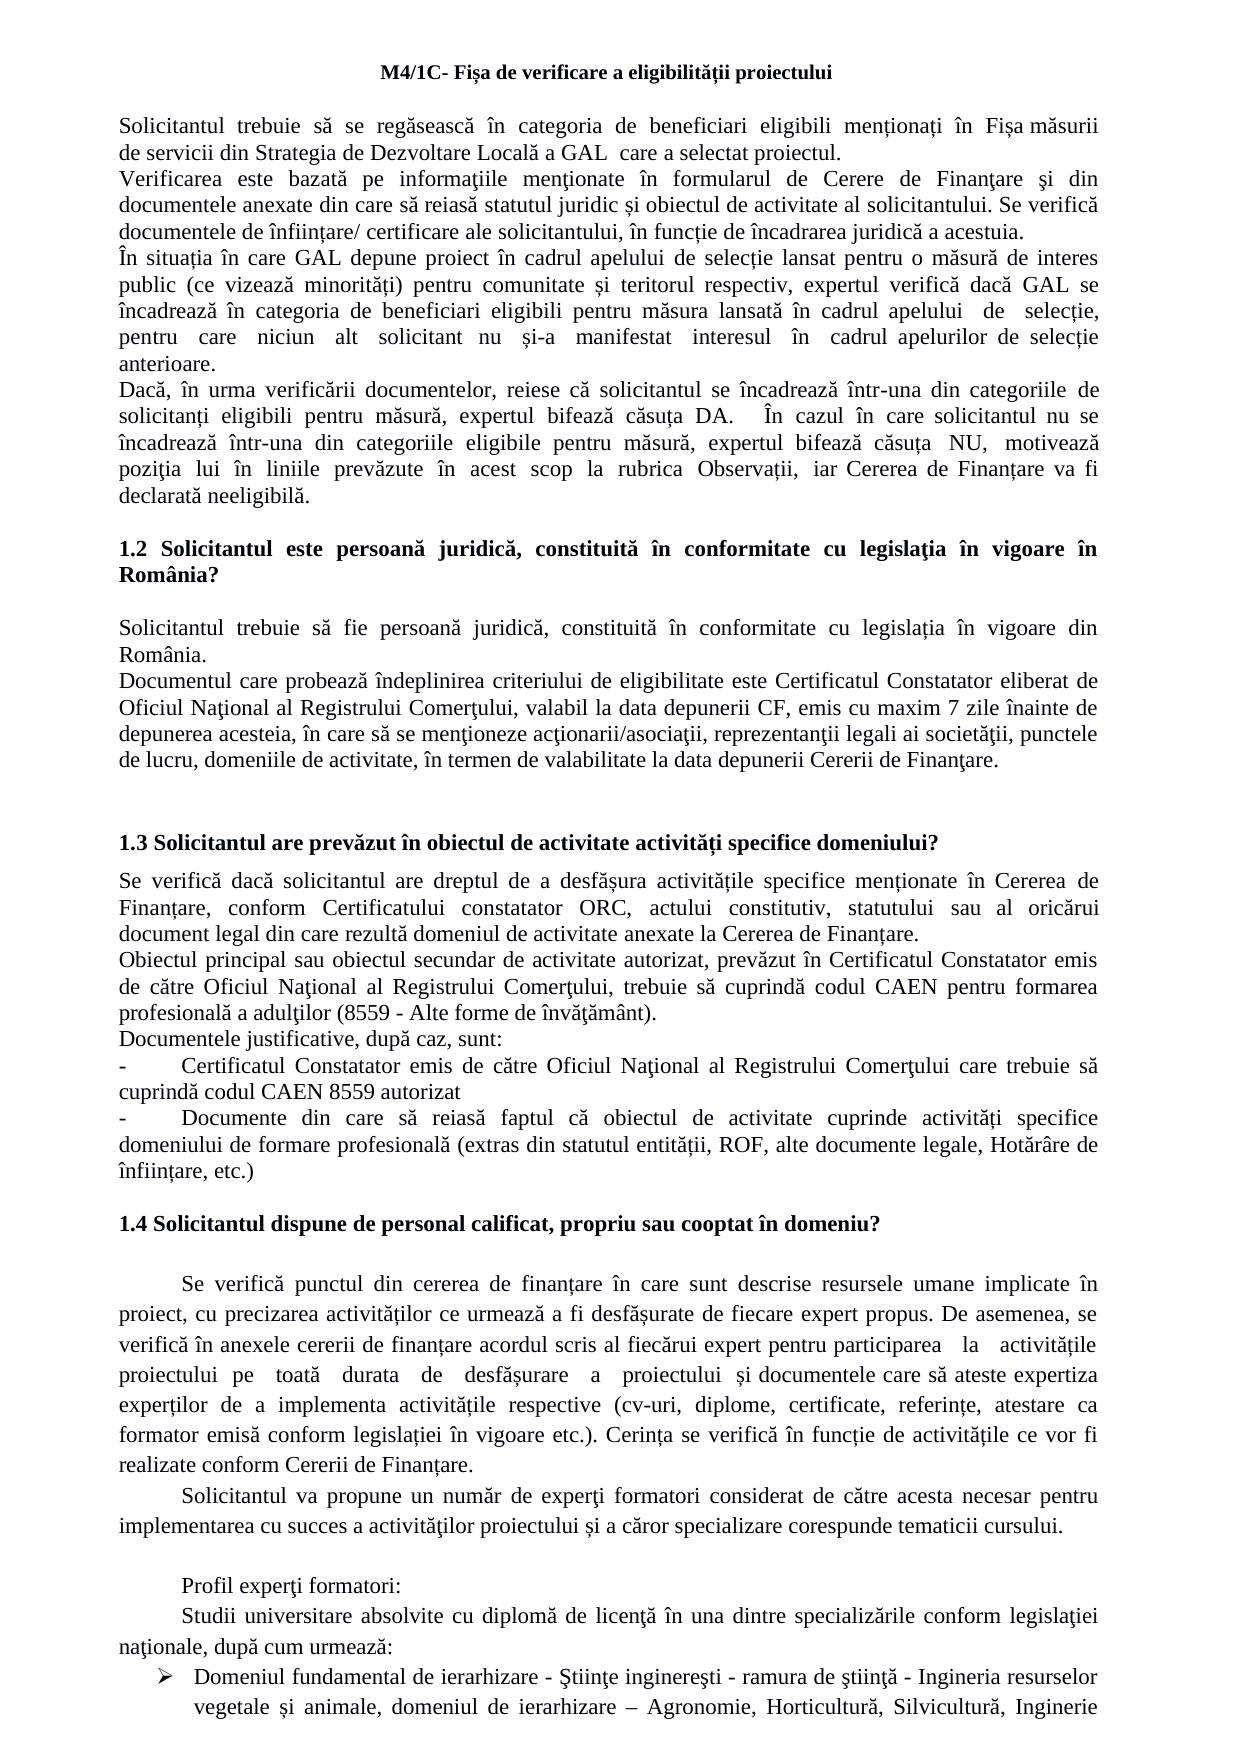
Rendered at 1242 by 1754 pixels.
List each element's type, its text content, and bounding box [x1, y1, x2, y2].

text Dacă, în urma verificării documentelor, reiese că solicitantul se încadrează într-una din categoriile de solicitanți eligibili pentru măsură, expertul bifează căsuța DA. În cazul în care solicitantul nu se încadrează într-una din categoriile eligibile pentru măsură, expertul bifează căsuța NU, motivează poziţia lui în liniile prevăzute în acest scop la rubrica Observații, iar Cererea de Finanțare va fi declarată neeligibilă. [118, 376, 1099, 508]
text În situația în care GAL depune proiect în cadrul apelului de selecție lansat pentru o măsură de interes public (ce vizează minorități) pentru comunitate și teritorul respectiv, expertul verifică dacă GAL se încadrează în categoria de beneficiari eligibili pentru măsura lansată în cadrul apelului de selecție, pentru care niciun alt solicitant nu și-a manifestat interesul în cadrul apelurilor de selecție anterioare. [118, 244, 1099, 376]
text - Certificatul Constatator emis de către Oficiul Naţional al Registrului Comerţului care trebuie să cuprindă codul CAEN 8559 autorizat [118, 1052, 1099, 1104]
text Studii universitare absolvite cu diplomă de licenţă în una dintre specializările conform legislaţiei naţionale, după cum urmează: [118, 1603, 1100, 1659]
text Obiectul principal sau obiectul secundar de activitate autorizat, prevăzut în Certificatul Constatator emis de către Oficiul Naţional al Registrului Comerţului, trebuie să cuprindă codul CAEN pentru formarea profesională a adulţilor (8559 - Alte forme de învăţământ). [118, 946, 1099, 1025]
text 1.2 Solicitantul este persoană juridică, constituită în conformitate cu legislaţia în vigoare în România? [118, 535, 1099, 587]
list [156, 1663, 1100, 1719]
text Profil experţi formatori: [118, 1572, 1100, 1599]
text Solicitantul trebuie să fie persoană juridică, constituită în conformitate cu legislația în vigoare din România. [118, 614, 1099, 667]
text - Documente din care să reiasă faptul că obiectul de activitate cuprinde activități specifice domeniului de formare profesională (extras din statutul entității, ROF, alte documente legale, Hotărâre de înființare, etc.) [118, 1104, 1099, 1183]
text Solicitantul trebuie să se regăsească în categoria de beneficiari eligibili menționați în Fișa măsurii de servicii din Strategia de Dezvoltare Locală a GAL care a selectat proiectul. [118, 112, 1099, 165]
text Solicitantul va propune un număr de experţi formatori considerat de către acesta necesar pentru implementarea cu succes a activităţilor proiectului și a căror specializare corespunde tematicii cursului. [118, 1482, 1100, 1538]
text Verificarea este bazată pe informaţiile menţionate în formularul de Cerere de Finanţare şi din documentele anexate din care să reiasă statutul juridic și obiectul de activitate al solicitantului. Se verifică documentele de înființare/ certificare ale solicitantului, în funcție de încadrarea juridică a acestuia. [118, 165, 1099, 244]
text Se verifică dacă solicitantul are dreptul de a desfășura activitățile specifice menționate în Cererea de Finanțare, conform Certificatului constatator ORC, actului constitutiv, statutului sau al oricărui document legal din care rezultă domeniul de activitate anexate la Cererea de Finanțare. [118, 867, 1099, 946]
text Documentul care probează îndeplinirea criteriului de eligibilitate este Certificatul Constatator eliberat de Oficiul Naţional al Registrului Comerţului, valabil la data depunerii CF, emis cu maxim 7 zile înainte de depunerea acesteia, în care să se menţioneze acţionarii/asociaţii, reprezentanţii legali ai societăţii, punctele de lucru, domeniile de activitate, în termen de valabilitate la data depunerii Cererii de Finanţare. [118, 667, 1099, 773]
text 1.3 Solicitantul are prevăzut în obiectul de activitate activități specifice domeniului? [118, 829, 992, 856]
text Documentele justificative, după caz, sunt: [118, 1025, 1099, 1052]
text Se verifică punctul din cererea de finanțare în care sunt descrise resursele umane implicate în proiect, cu precizarea activităților ce urmează a fi desfășurate de fiecare expert propus. De asemenea, se verifică în anexele cererii de finanțare acordul scris al fiecărui expert pentru participarea la activitățile proiectului pe toată durata de desfășurare a proiectului și documentele care să ateste expertiza experților de a implementa activitățile respective (cv-uri, diplome, certificate, referințe, atestare ca formator emisă conform legislației în vigoare etc.). Cerința se verifică în funcție de activitățile ce vor fi realizate conform Cererii de Finanțare. [118, 1270, 1100, 1478]
text 1.4 Solicitantul dispune de personal calificat, propriu sau cooptat în domeniu? [118, 1210, 1100, 1236]
